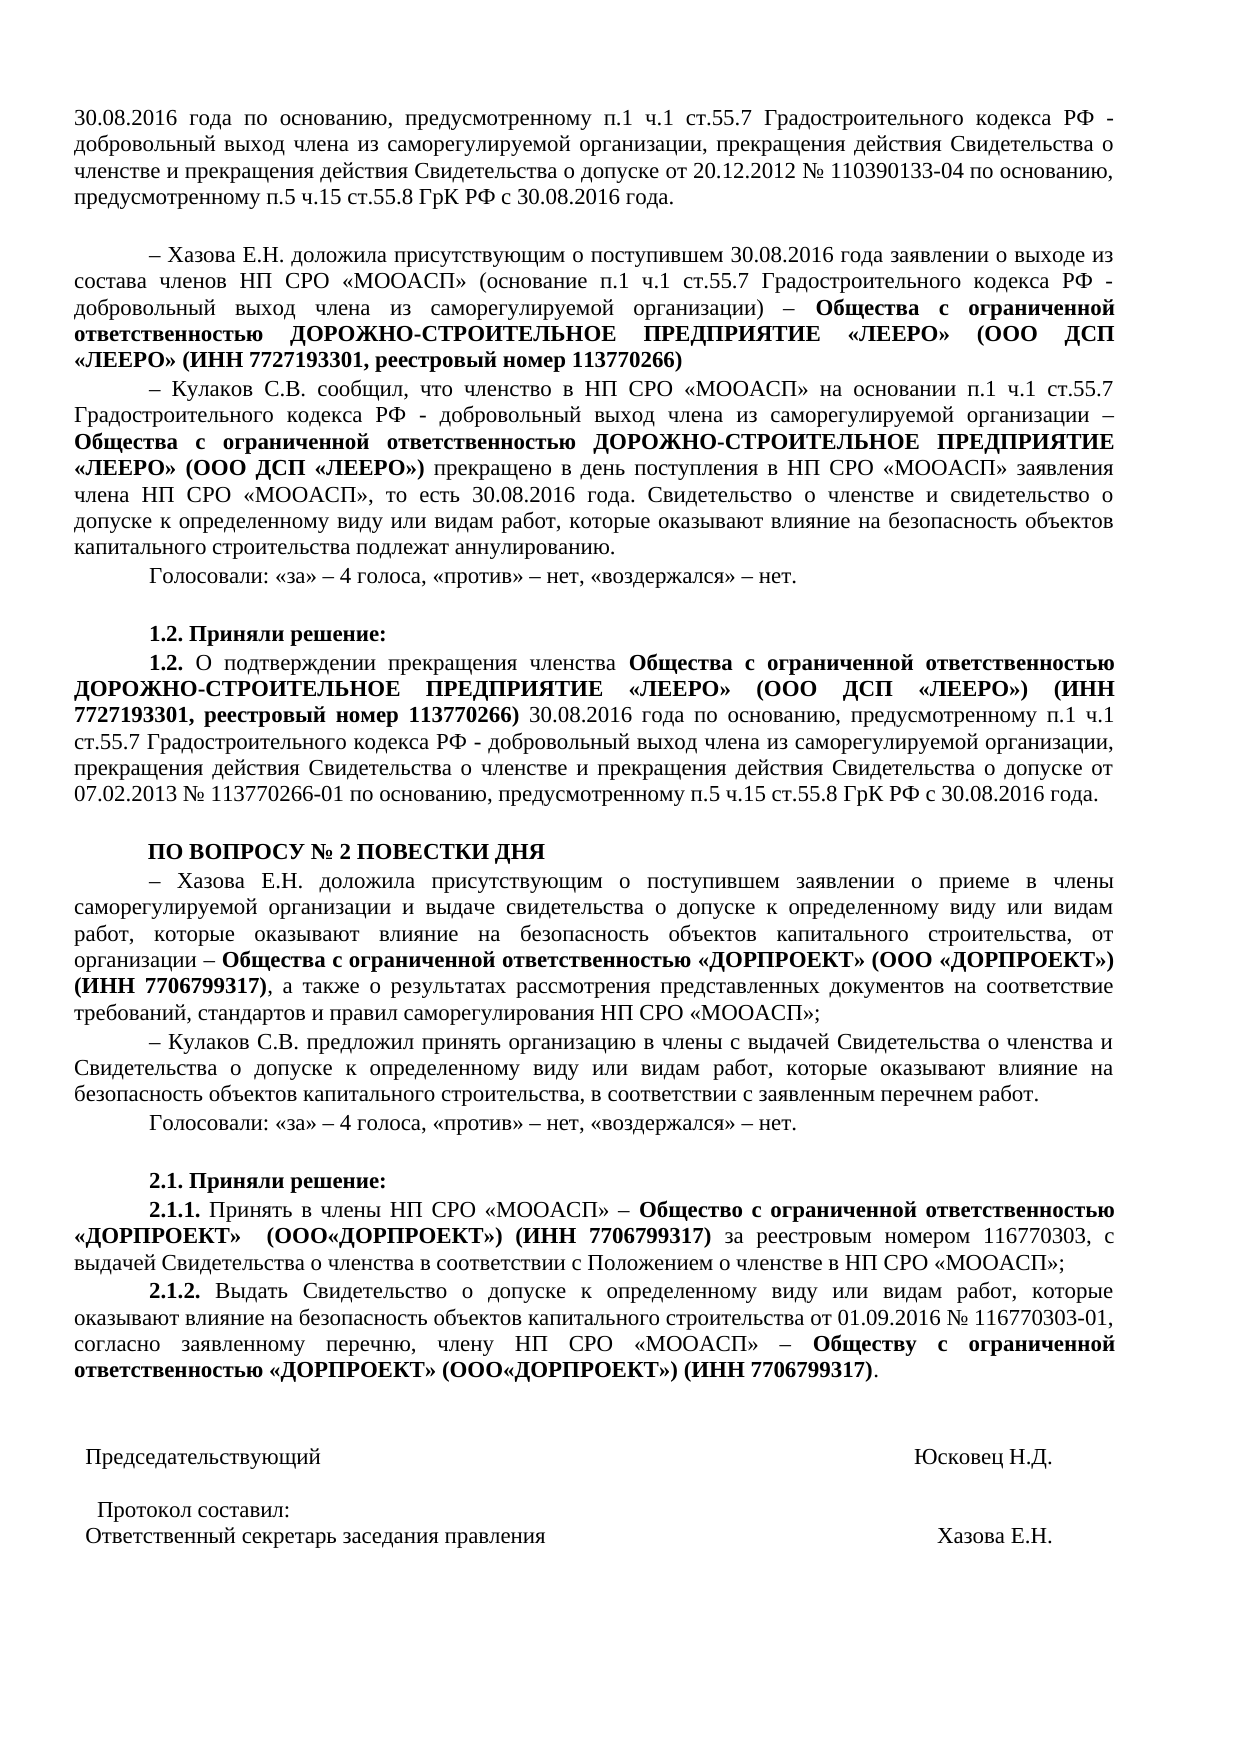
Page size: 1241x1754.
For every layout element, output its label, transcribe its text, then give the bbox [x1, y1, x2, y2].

table_header Юсковец Н.Д. [767, 1443, 1064, 1469]
text Голосовали: «за» – 4 голоса, «против» – нет, «воздержался» – нет. [74, 562, 1115, 588]
text 2.1.1. Принять в члены НП СРО «МООАСП» – Общество с ограниченной ответственностью «ДОРПРОЕКТ» (ООО«ДОРПРОЕКТ») (ИНН 7706799317) за реестровым номером 116770303, с выдачей Свидетельства о членства в соответствии с Положением о членстве в НП СРО «МООАСП»; [74, 1196, 1115, 1275]
table_header Ответственный секретарь заседания правления [74, 1522, 767, 1548]
text – Хазова Е.Н. доложила присутствующим о поступившем 30.08.2016 года заявлении о выходе из состава членов НП СРО «МООАСП» (основание п.1 ч.1 ст.55.7 Градостроительного кодекса РФ - добровольный выход члена из саморегулируемой организации) – Общества с ограниченной ответственностью ДОРОЖНО-СТРОИТЕЛЬНОЕ ПРЕДПРИЯТИЕ «ЛЕЕРО» (ООО ДСП «ЛЕЕРО» (ИНН 7727193301, реестровый номер 113770266) [74, 241, 1115, 373]
table_header Председательствующий [74, 1443, 767, 1469]
text 1.2. О подтверждении прекращения членства Общества с ограниченной ответственностью ДОРОЖНО-СТРОИТЕЛЬНОЕ ПРЕДПРИЯТИЕ «ЛЕЕРО» (ООО ДСП «ЛЕЕРО») (ИНН 7727193301, реестровый номер 113770266) 30.08.2016 года по основанию, предусмотренному п.1 ч.1 ст.55.7 Градостроительного кодекса РФ - добровольный выход члена из саморегулируемой организации, прекращения действия Свидетельства о членстве и прекращения действия Свидетельства о допуске от 07.02.2013 № 113770266-01 по основанию, предусмотренному п.5 ч.15 ст.55.8 ГрК РФ с 30.08.2016 года. [74, 649, 1115, 807]
text 2.1.2. Выдать Свидетельство о допуске к определенному виду или видам работ, которые оказывают влияние на безопасность объектов капитального строительства от 01.09.2016 № 116770303-01, согласно заявленному перечню, члену НП СРО «МООАСП» – Обществу с ограниченной ответственностью «ДОРПРОЕКТ» (ООО«ДОРПРОЕКТ») (ИНН 7706799317). [74, 1277, 1115, 1383]
text Голосовали: «за» – 4 голоса, «против» – нет, «воздержался» – нет. [74, 1109, 1115, 1136]
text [74, 104, 1115, 209]
text Протокол составил: [74, 1496, 1115, 1522]
text ПО ВОПРОСУ № 2 ПОВЕСТКИ ДНЯ [74, 838, 1115, 864]
text – Хазова Е.Н. доложила присутствующим о поступившем заявлении о приеме в члены саморегулируемой организации и выдаче свидетельства о допуске к определенному виду или видам работ, которые оказывают влияние на безопасность объектов капитального строительства, от организации – Общества с ограниченной ответственностью «ДОРПРОЕКТ» (ООО «ДОРПРОЕКТ») (ИНН 7706799317), а также о результатах рассмотрения представленных документов на соответствие требований, стандартов и правил саморегулирования НП СРО «МООАСП»; [74, 867, 1115, 1025]
text – Кулаков С.В. предложил принять организацию в члены с выдачей Свидетельства о членства и Свидетельства о допуске к определенному виду или видам работ, которые оказывают влияние на безопасность объектов капитального строительства, в соответствии с заявленным перечнем работ. [74, 1028, 1115, 1107]
table_header Хазова Е.Н. [767, 1522, 1064, 1548]
text 2.1. Приняли решение: [74, 1167, 1115, 1193]
text 1.2. Приняли решение: [74, 620, 1115, 646]
text – Кулаков С.В. сообщил, что членство в НП СРО «МООАСП» на основании п.1 ч.1 ст.55.7 Градостроительного кодекса РФ - добровольный выход члена из саморегулируемой организации – Общества с ограниченной ответственностью ДОРОЖНО-СТРОИТЕЛЬНОЕ ПРЕДПРИЯТИЕ «ЛЕЕРО» (ООО ДСП «ЛЕЕРО») прекращено в день поступления в НП СРО «МООАСП» заявления члена НП СРО «МООАСП», то есть 30.08.2016 года. Свидетельство о членстве и свидетельство о допуске к определенному виду или видам работ, которые оказывают влияние на безопасность объектов капитального строительства подлежат аннулированию. [74, 375, 1115, 560]
